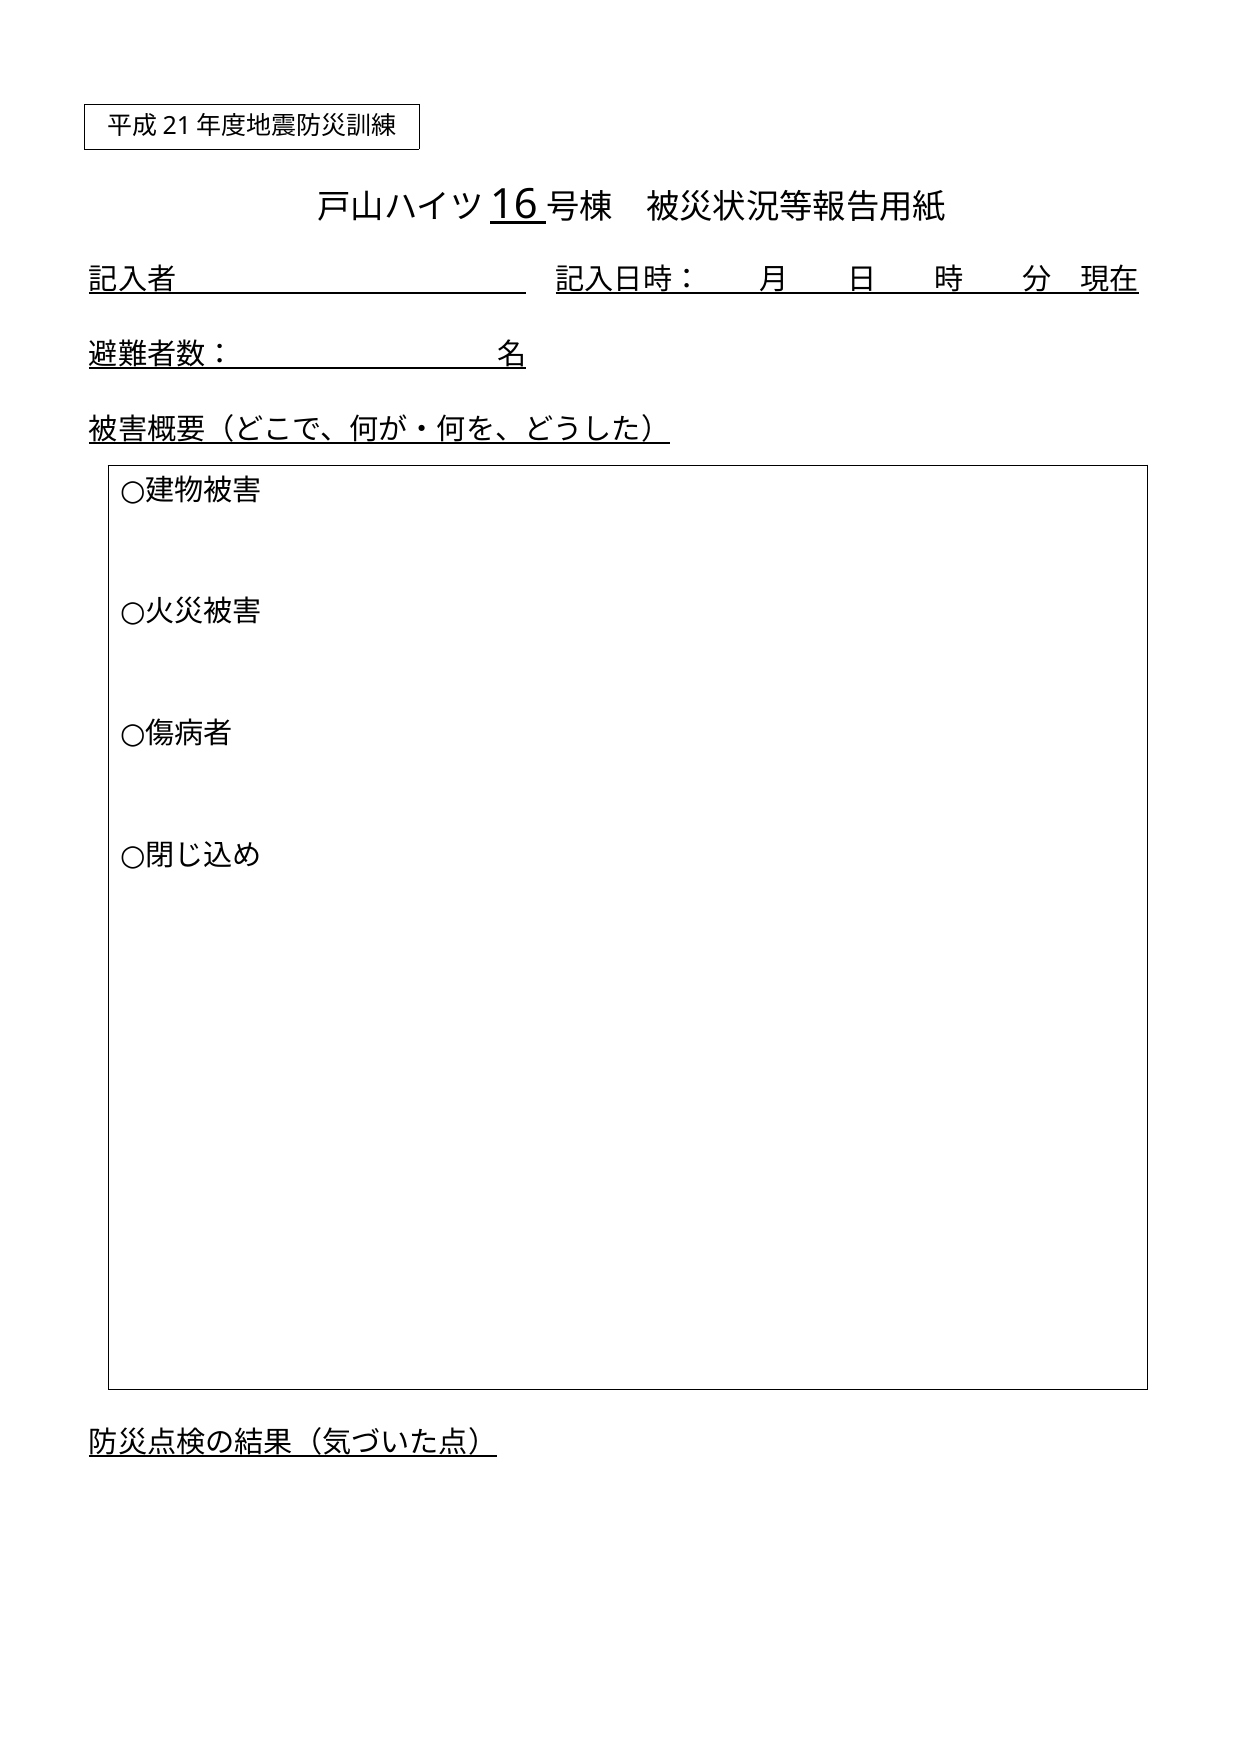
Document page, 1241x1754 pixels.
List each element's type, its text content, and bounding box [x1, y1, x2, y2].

text 防災点検の結果（気づいた点） [89, 1402, 1152, 1477]
text 避難者数： 名 [89, 314, 1152, 389]
text 記入者 記入日時： 月 日 時 分 現在 [89, 239, 1152, 314]
text 戸山ハイツ16号棟 被災状況等報告用紙 [112, 164, 1152, 239]
text 被害概要（どこで、何が・何を、どうした） [89, 389, 1152, 464]
